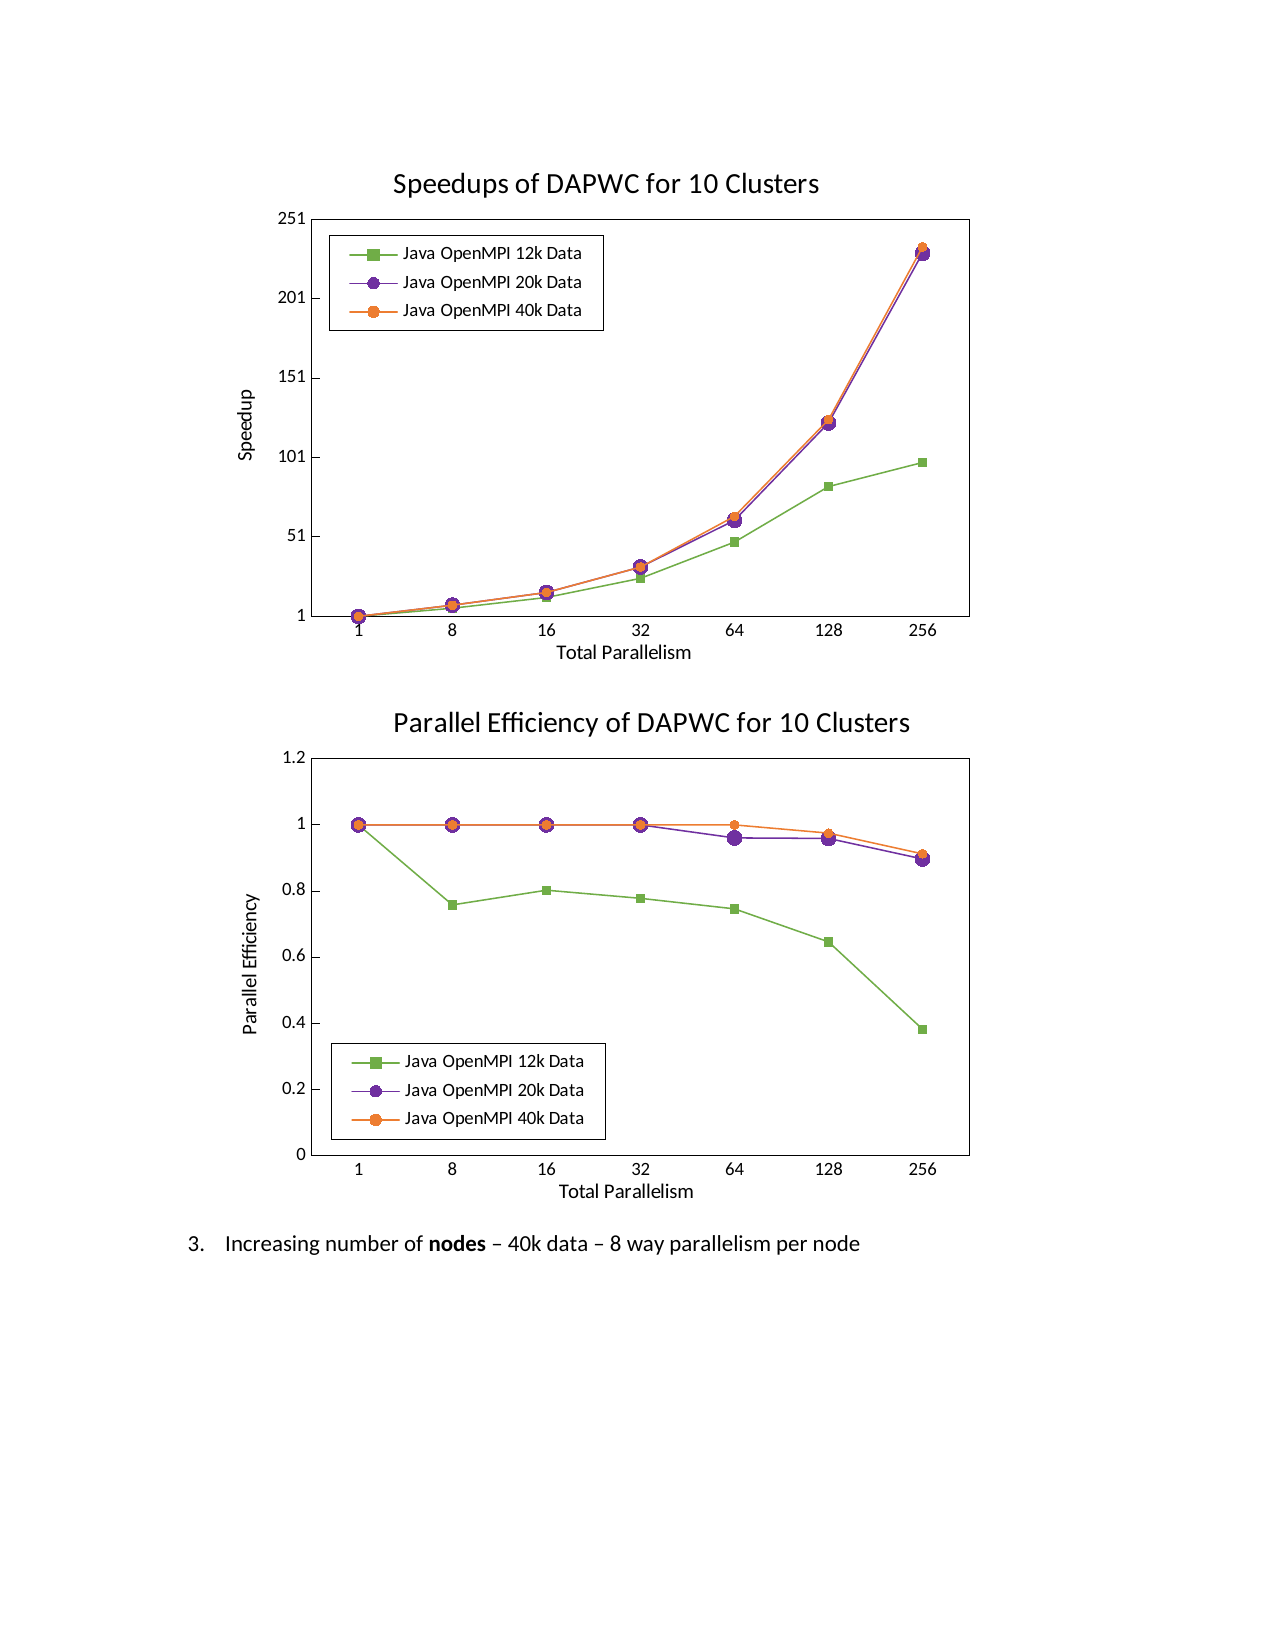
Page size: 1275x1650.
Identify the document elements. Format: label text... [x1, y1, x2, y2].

list Increasing number of nodes – 40k data – 8 way parallelism per node [187, 1229, 1125, 1257]
